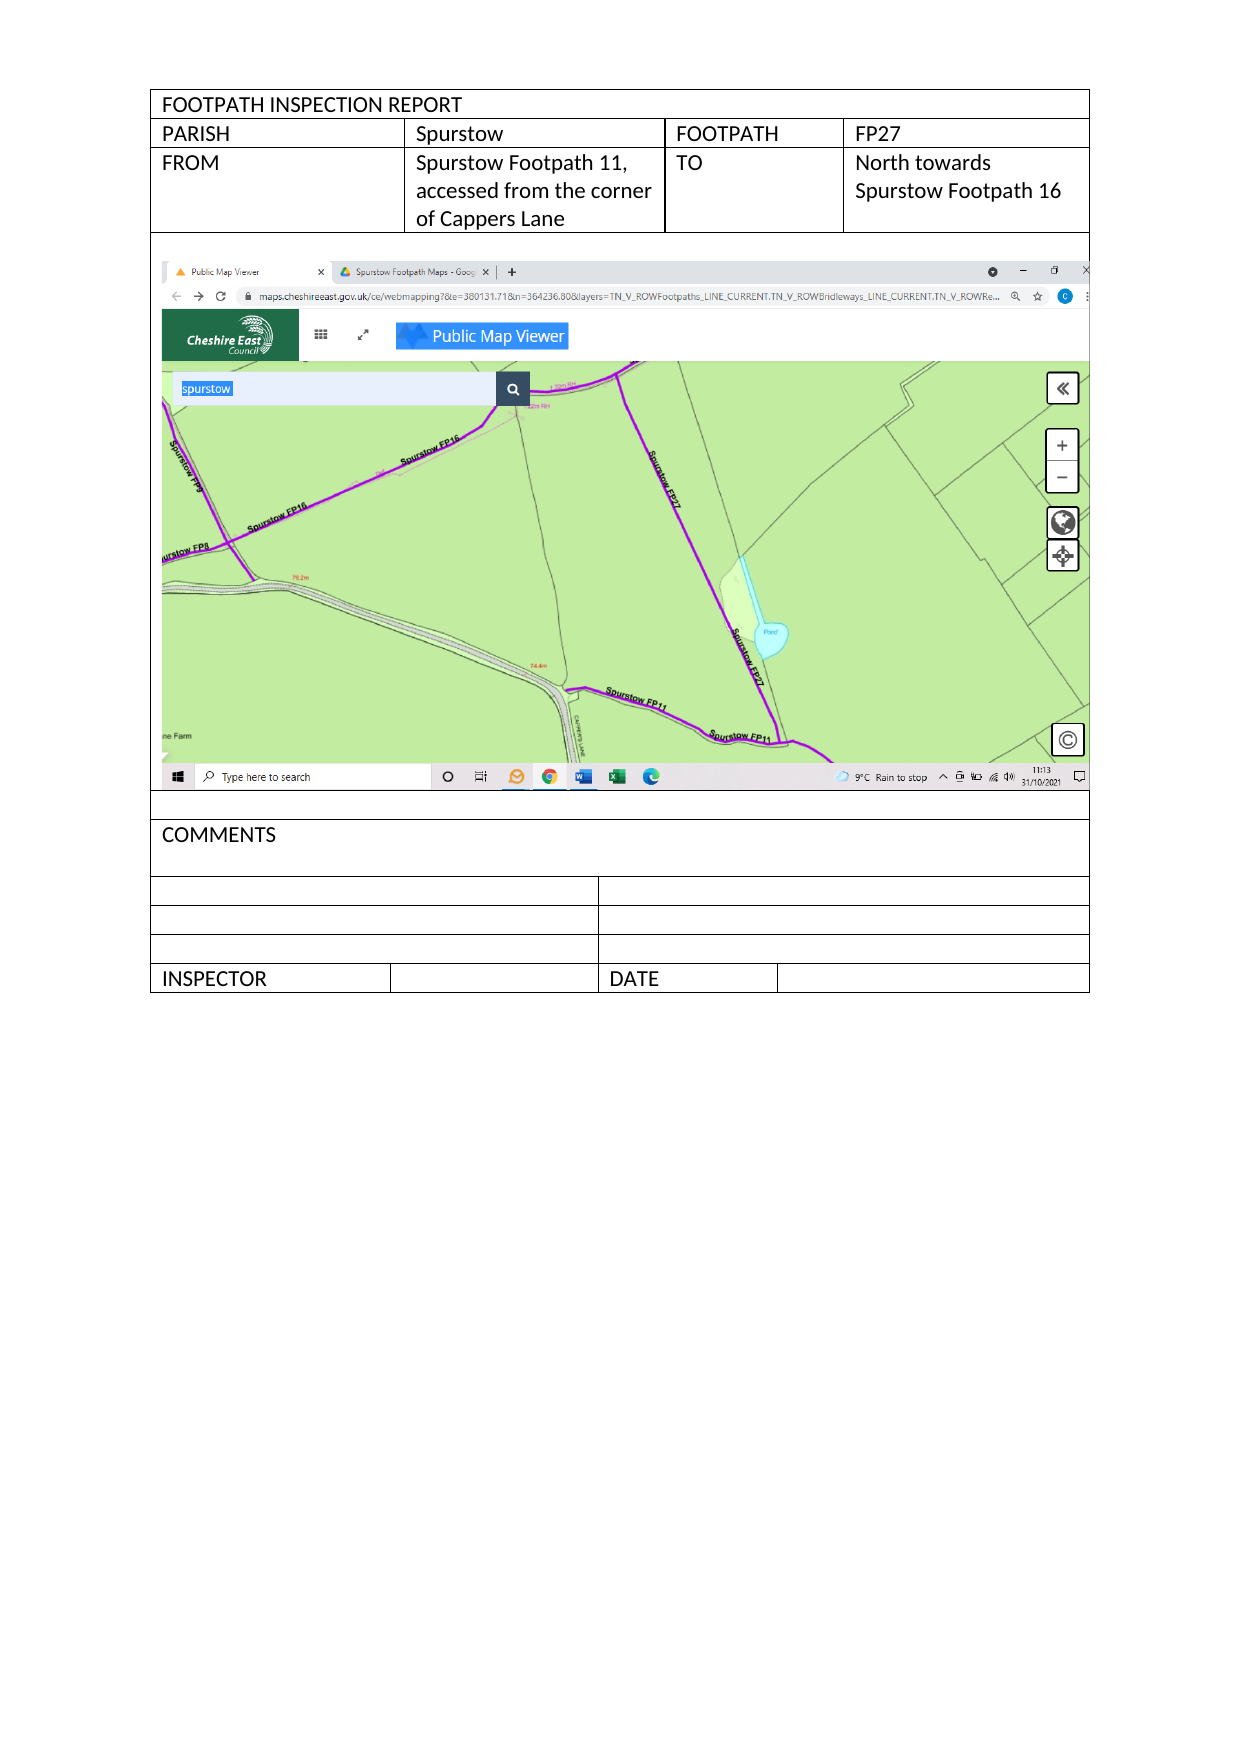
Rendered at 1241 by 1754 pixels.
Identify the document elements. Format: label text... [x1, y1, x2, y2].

table_cell [151, 877, 598, 905]
table_cell FP27 [844, 119, 1089, 147]
table_cell FOOTPATH [666, 119, 843, 147]
table_cell [151, 233, 1089, 789]
table_cell [599, 906, 1089, 934]
table_cell TO [666, 148, 843, 232]
table_cell DATE [599, 964, 777, 992]
table_cell [391, 964, 598, 992]
picture [161, 261, 1090, 790]
table_cell INSPECTOR [151, 964, 390, 992]
table_cell North towards Spurstow Footpath 16 [844, 148, 1089, 232]
table_cell PARISH [151, 119, 404, 147]
table_cell Spurstow Footpath 11, accessed from the corner of Cappers Lane [405, 148, 664, 232]
table_cell [599, 877, 1089, 905]
table_cell [151, 935, 598, 963]
table_cell [151, 791, 1089, 819]
table_cell COMMENTS [151, 820, 1089, 876]
table_cell Spurstow [405, 119, 664, 147]
table_header FOOTPATH INSPECTION REPORT [151, 90, 1089, 118]
table_cell [778, 964, 1089, 992]
table_cell [151, 906, 598, 934]
table_cell [599, 935, 1089, 963]
table_cell FROM [151, 148, 404, 232]
